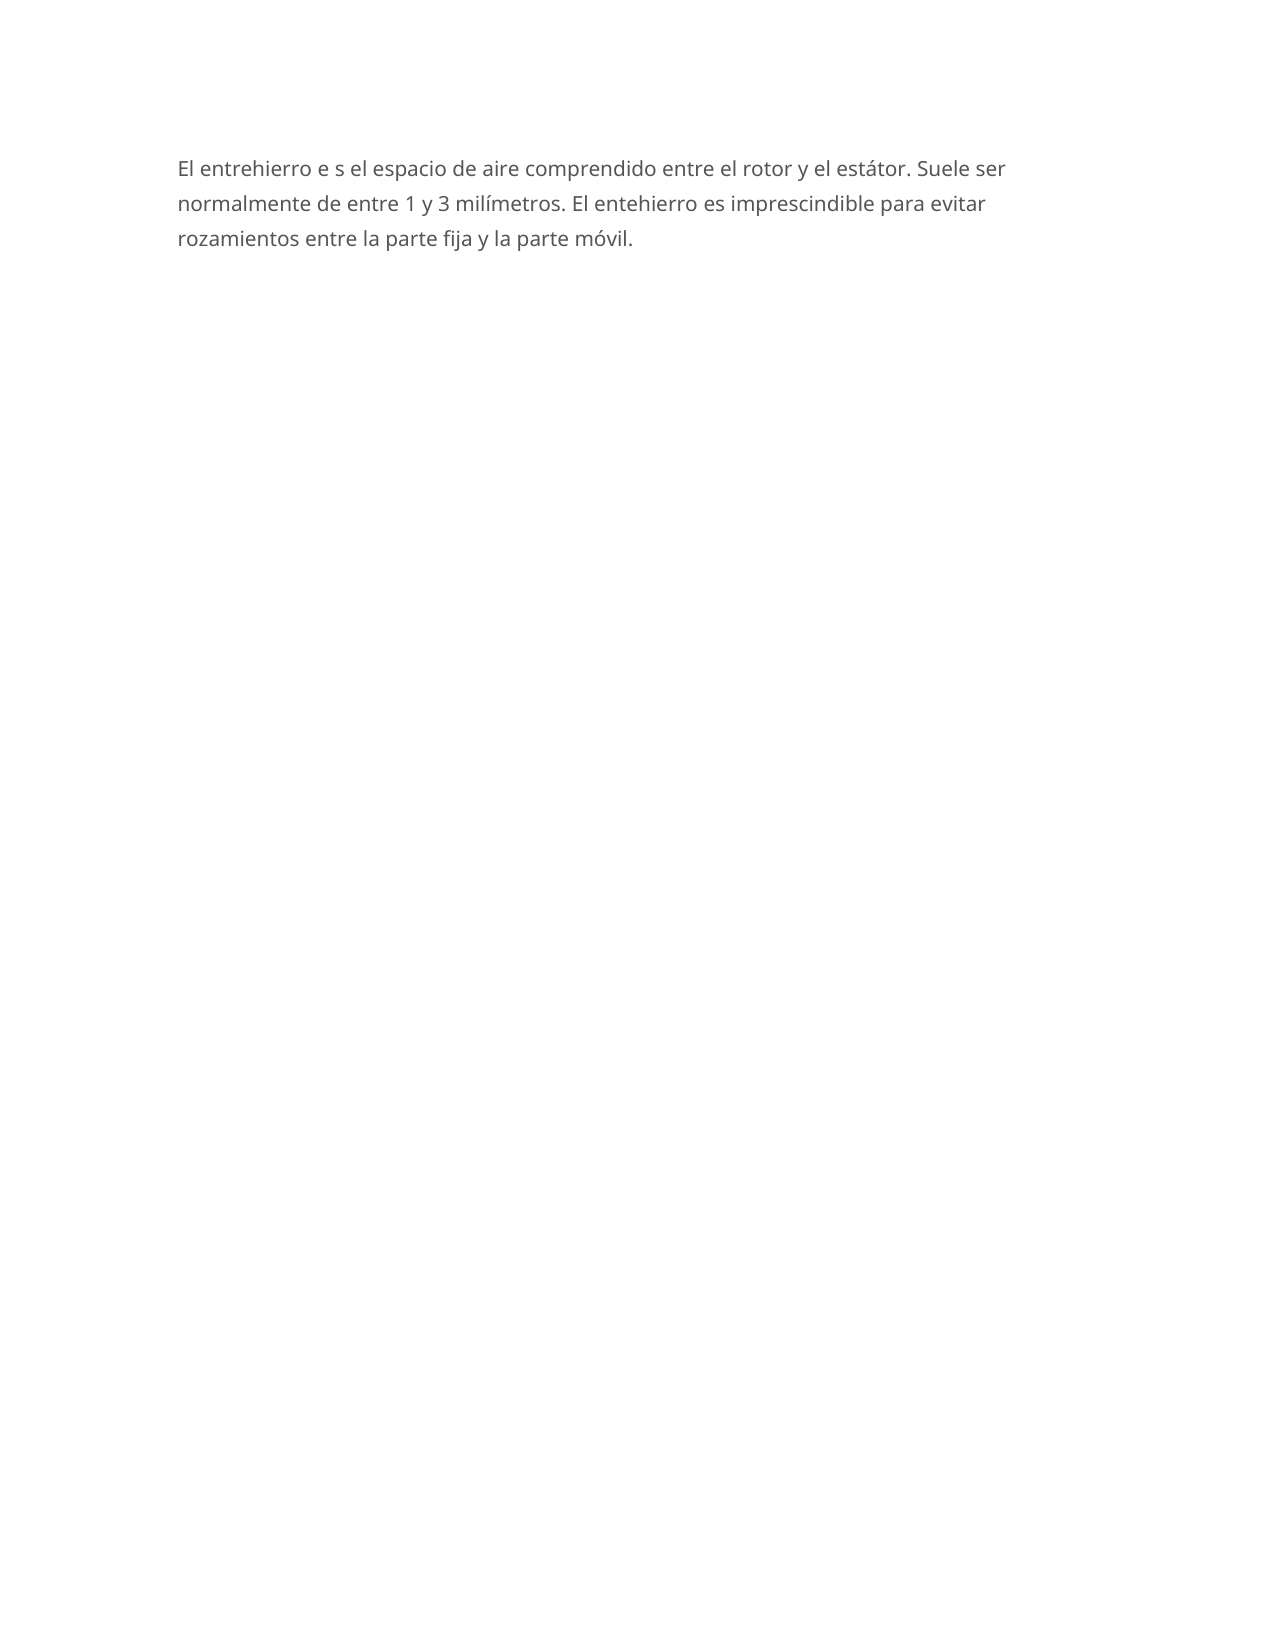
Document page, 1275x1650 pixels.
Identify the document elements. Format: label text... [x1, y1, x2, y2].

text El entrehierro e s el espacio de aire comprendido entre el rotor y el estátor. Suele ser normalmente de entre 1 y 3 milímetros. El entehierro es imprescindible para evitar rozamientos entre la parte fija y la parte móvil. [177, 148, 1098, 253]
